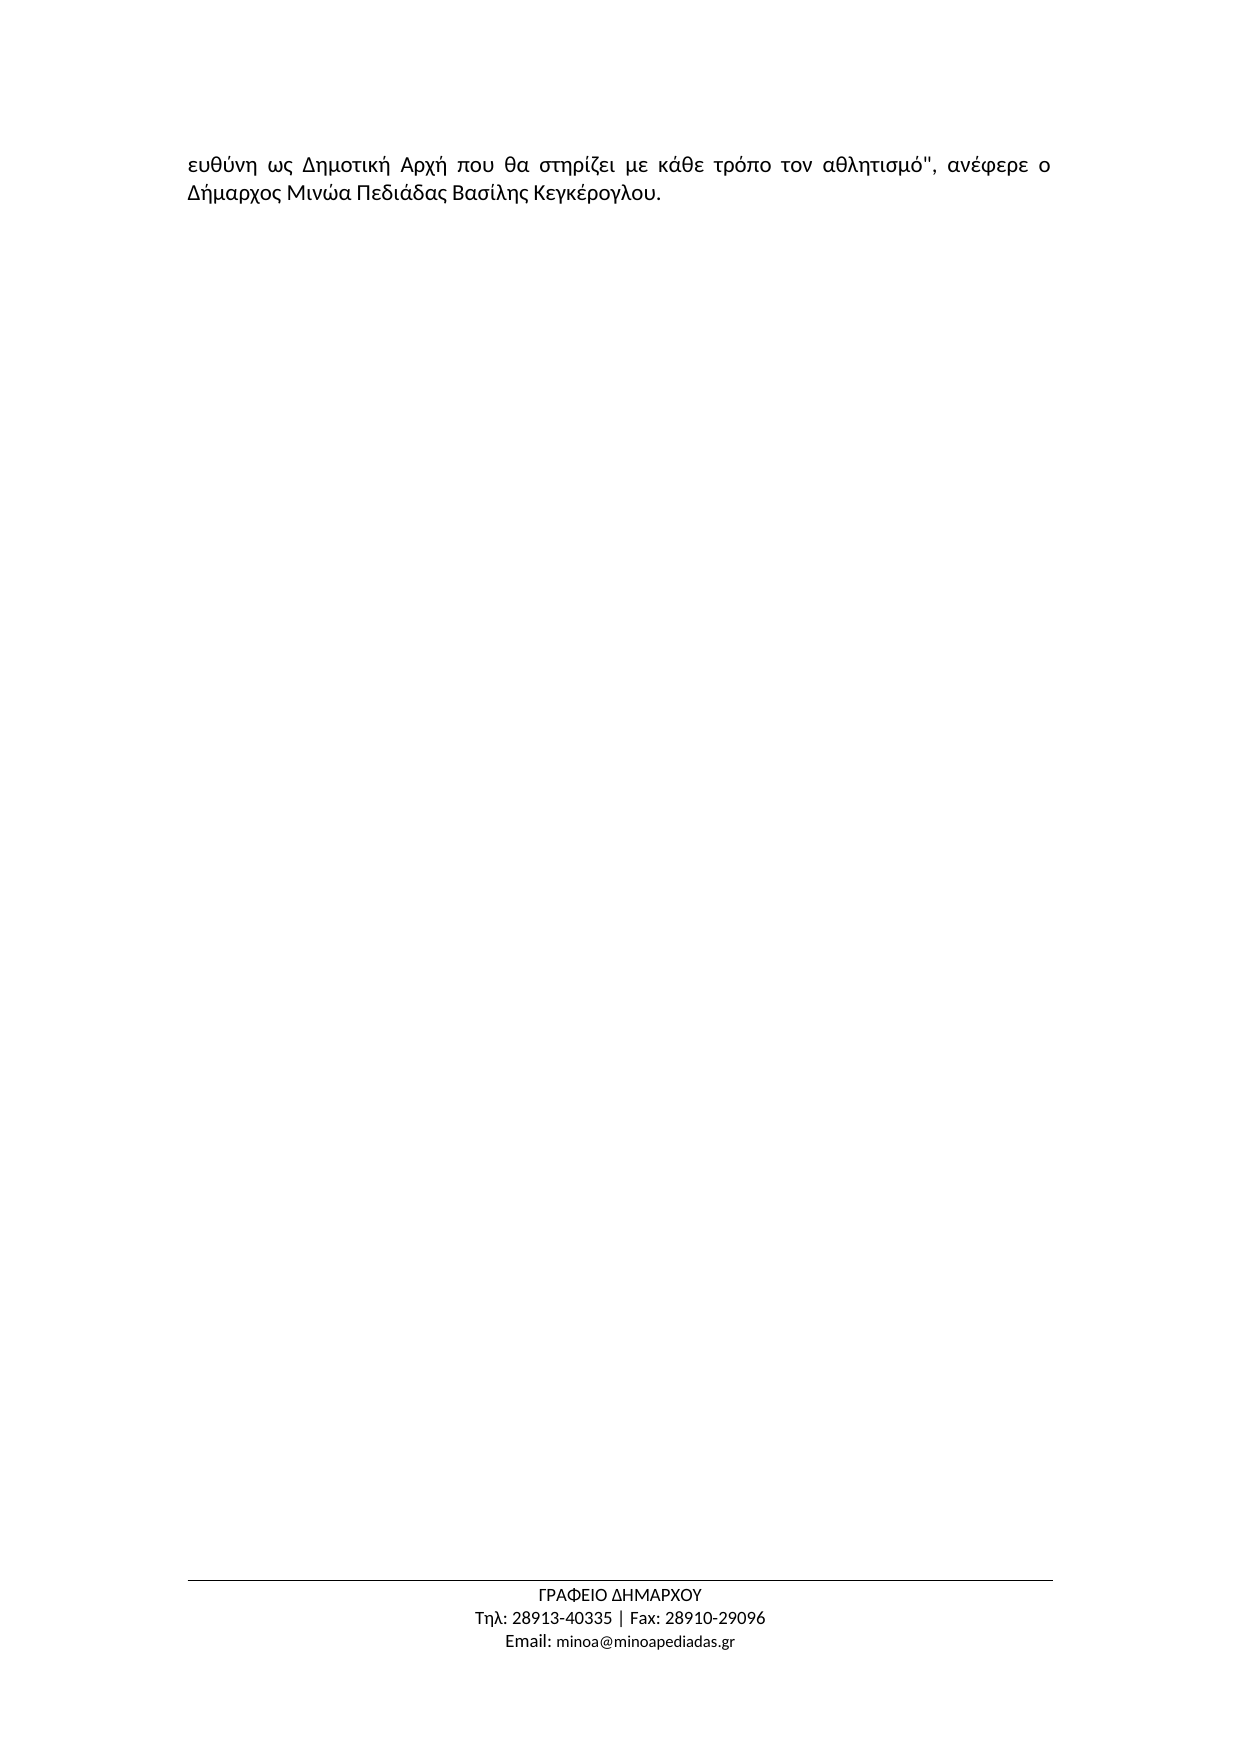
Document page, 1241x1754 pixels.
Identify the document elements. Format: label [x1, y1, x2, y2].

text [187, 150, 1053, 206]
